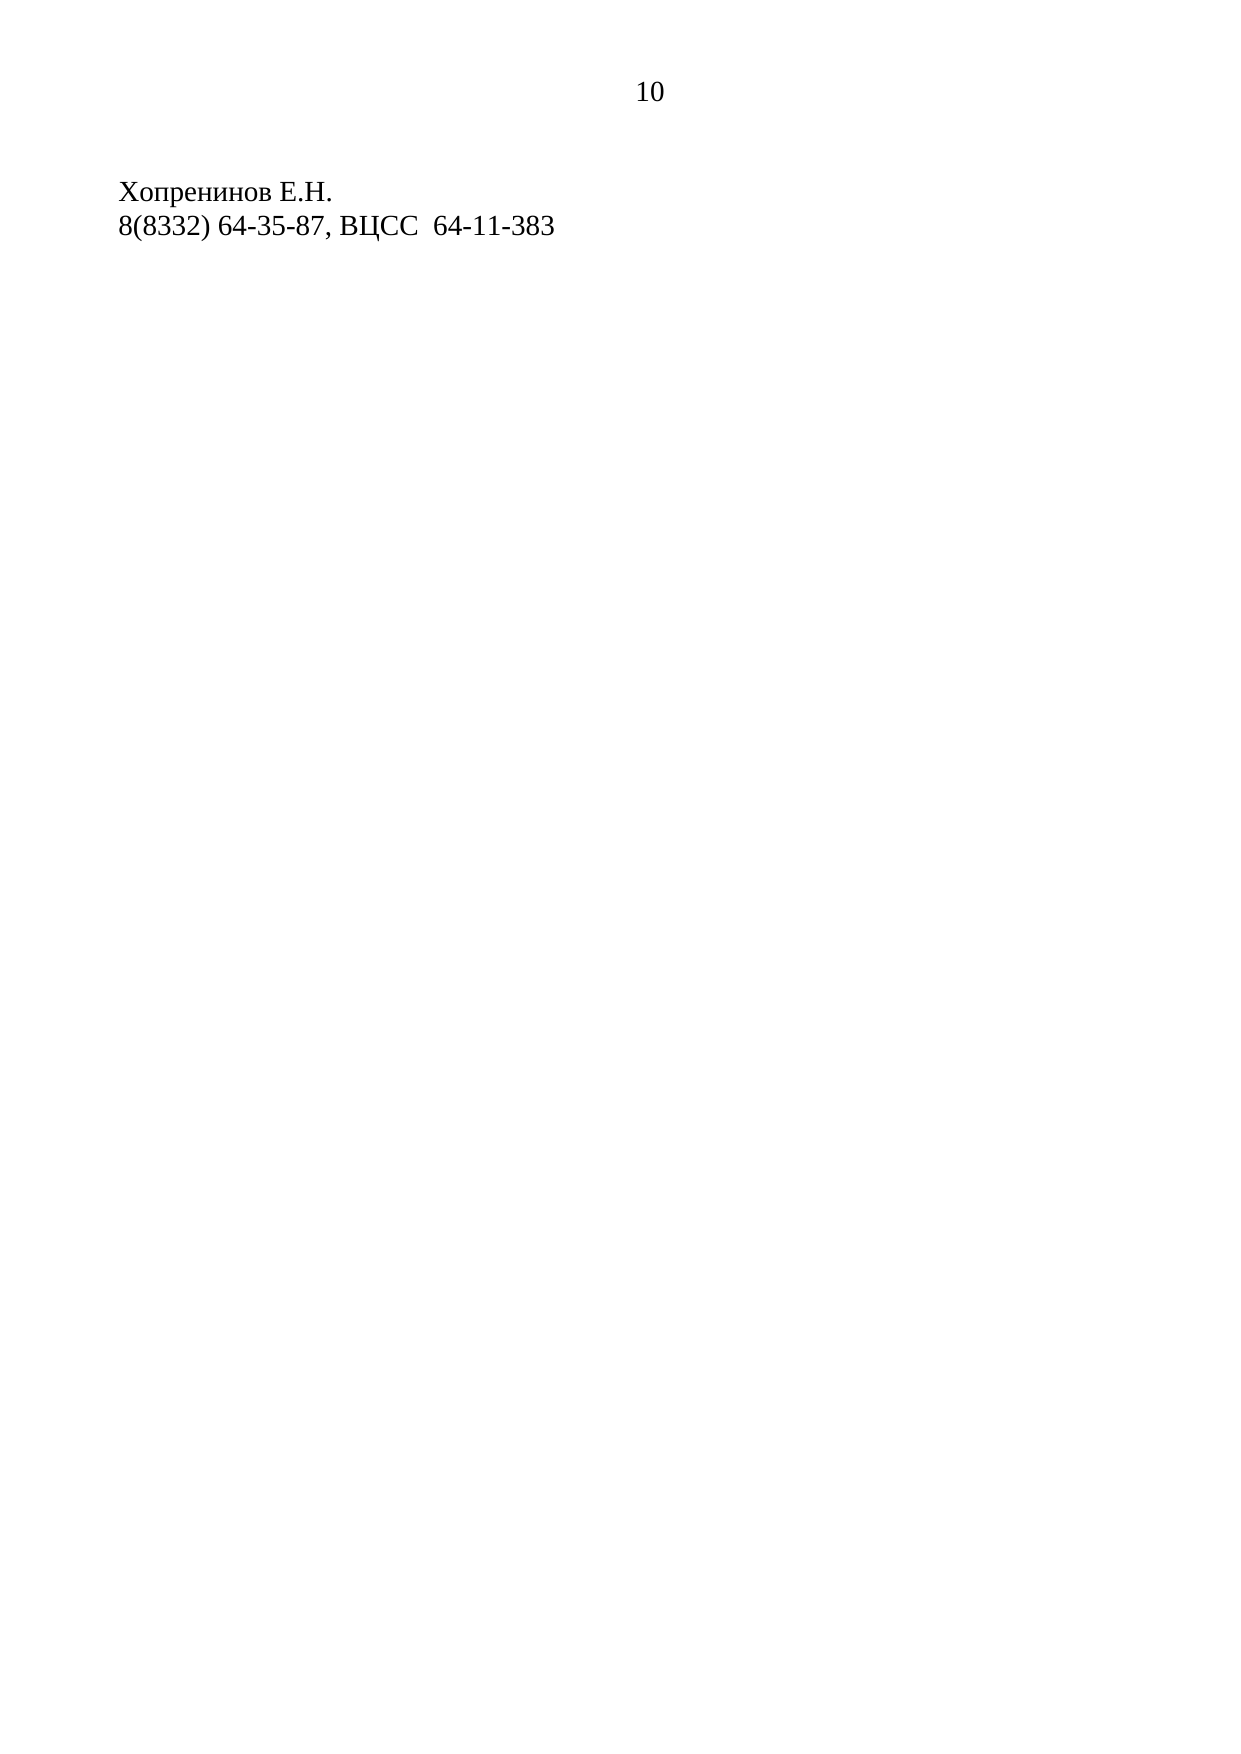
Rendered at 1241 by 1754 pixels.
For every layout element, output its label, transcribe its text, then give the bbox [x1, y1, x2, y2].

text Хопренинов Е.Н. [118, 174, 1181, 208]
text 8(8332) 64-35-87, ВЦСС 64-11-383 [118, 208, 1181, 242]
